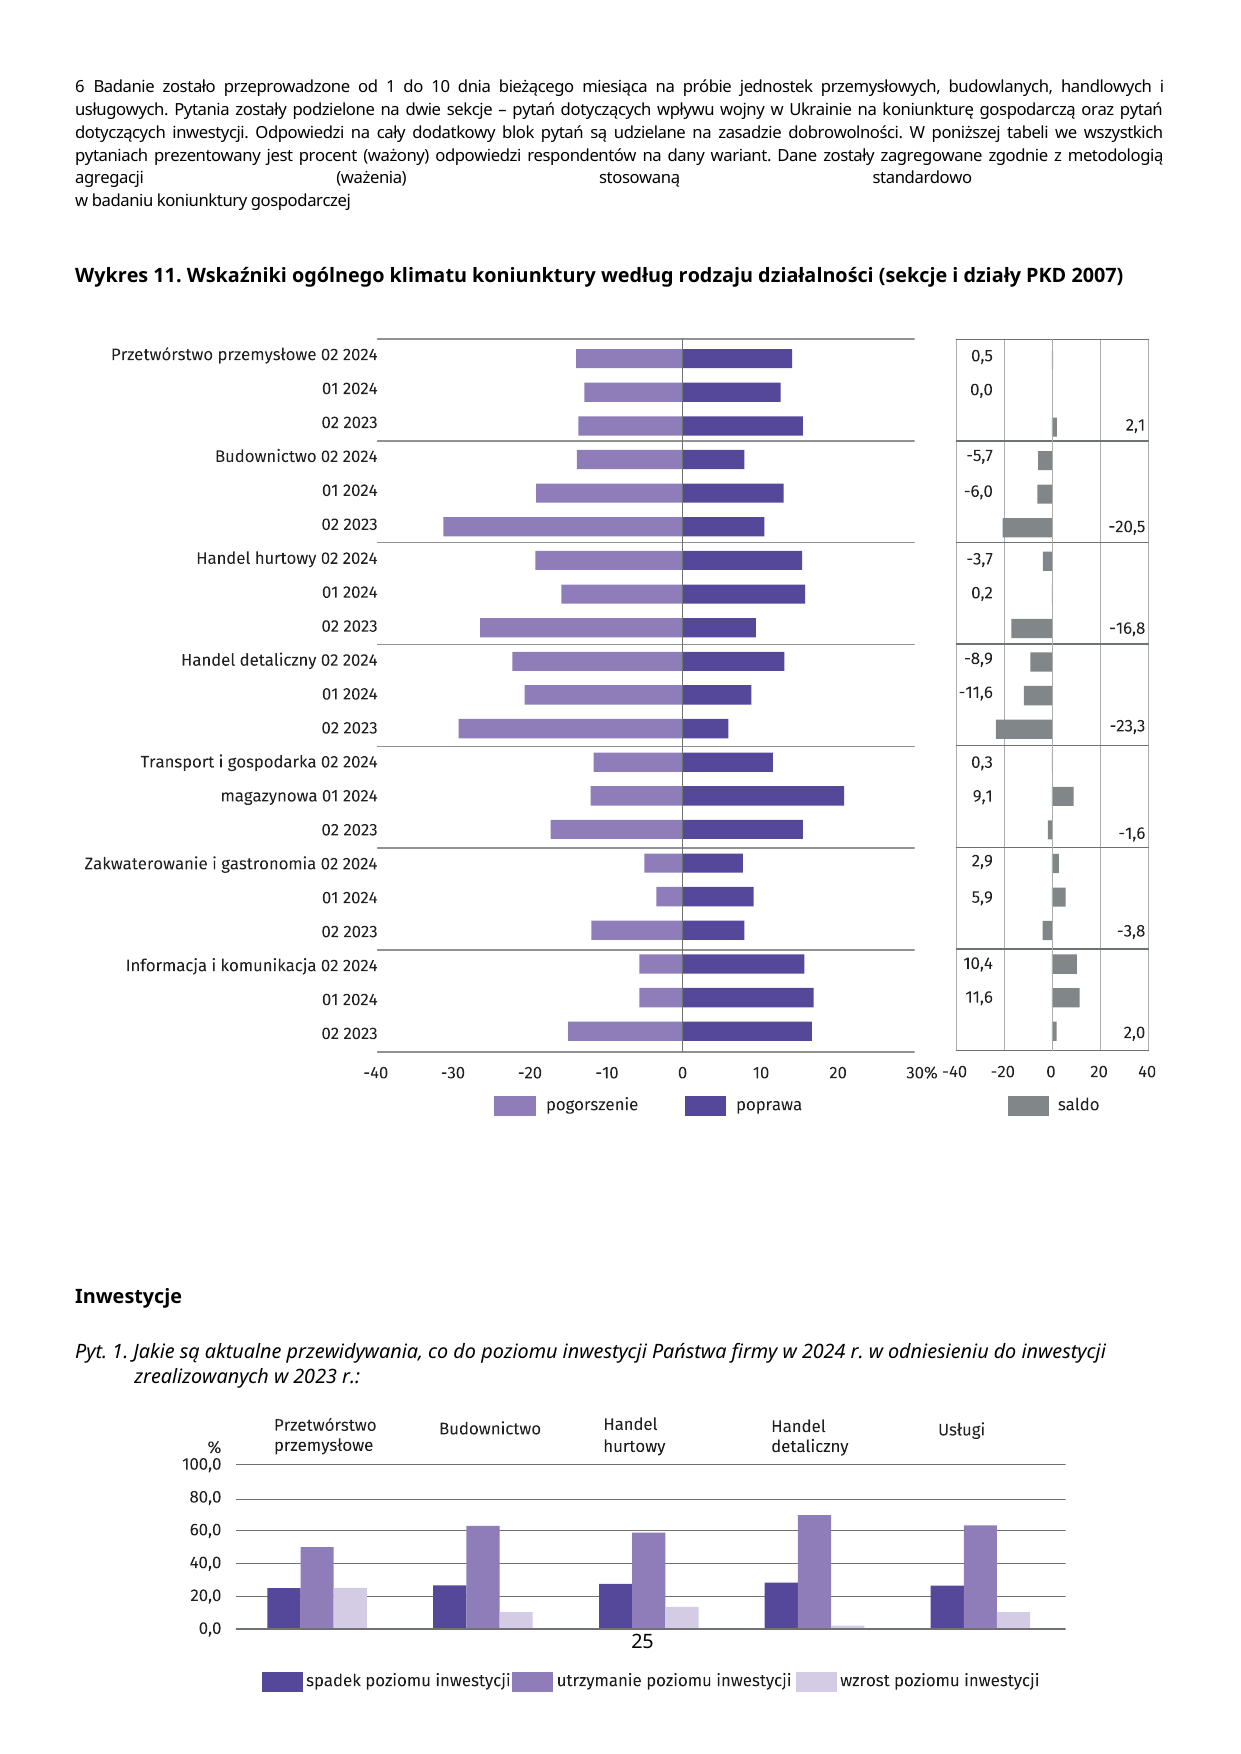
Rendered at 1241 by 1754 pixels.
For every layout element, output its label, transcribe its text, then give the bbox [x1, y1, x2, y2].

text Pyt. 1. Jakie są aktualne przewidywania, co do poziomu inwestycji Państwa firmy w 2024 r. w odniesieniu do inwestycji zrealizowanych w 2023 r.: [75, 1339, 1112, 1389]
text 6 Badanie zostało przeprowadzone od 1 do 10 dnia bieżącego miesiąca na próbie jednostek przemysłowych, budowlanych, handlowych i usługowych. Pytania zostały podzielone na dwie sekcje – pytań dotyczących wpływu wojny w Ukrainie na koniunkturę gospodarczą oraz pytań dotyczących inwestycji. Odpowiedzi na cały dodatkowy blok pytań są udzielane na zasadzie dobrowolności. W poniższej tabeli we wszystkich pytaniach prezentowany jest procent (ważony) odpowiedzi respondentów na dany wariant. Dane zostały zagregowane zgodnie z metodologią agregacji (ważenia) stosowaną standardowo w badaniu koniunktury gospodarczej [75, 75, 1165, 211]
text Inwestycje [75, 1283, 1165, 1310]
text Wykres 11. Wskaźniki ogólnego klimatu koniunktury według rodzaju działalności (sekcje i działy PKD 2007) [75, 261, 1165, 288]
